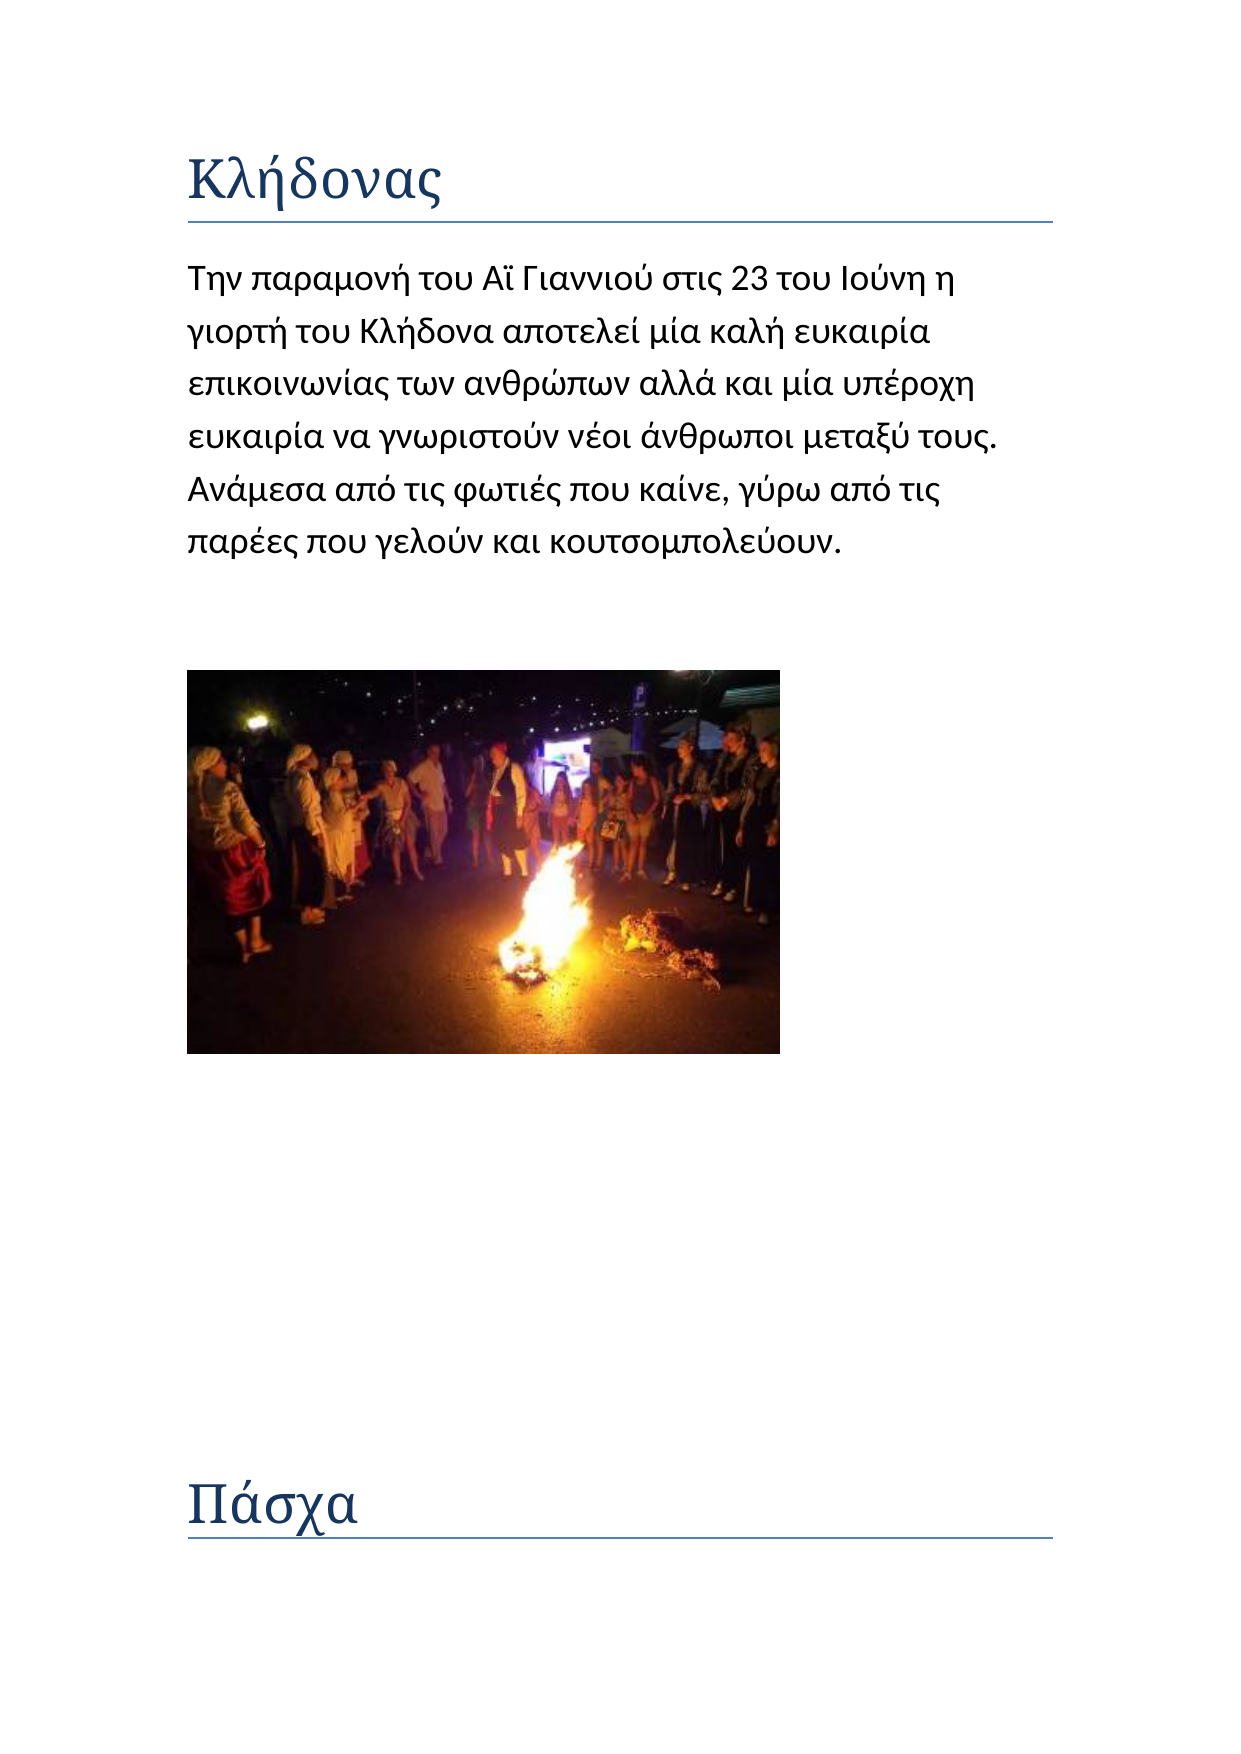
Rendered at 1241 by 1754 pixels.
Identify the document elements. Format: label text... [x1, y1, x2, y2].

title Πάσχα [187, 1474, 1053, 1539]
title Κλήδονας [187, 150, 1053, 223]
text Την παραμονή του Αϊ Γιαννιού στις 23 του Ιούνη η γιορτή του Κλήδονα αποτελεί μία καλή ευκαιρία επικοινωνίας των ανθρώπων αλλά και μία υπέροχη ευκαιρία να γνωριστούν νέοι άνθρωποι μεταξύ τους. Ανάμεσα από τις φωτιές που καίνε, γύρω από τις παρέες που γελούν και κουτσομπολεύουν. [187, 254, 1053, 563]
picture [187, 670, 780, 1054]
